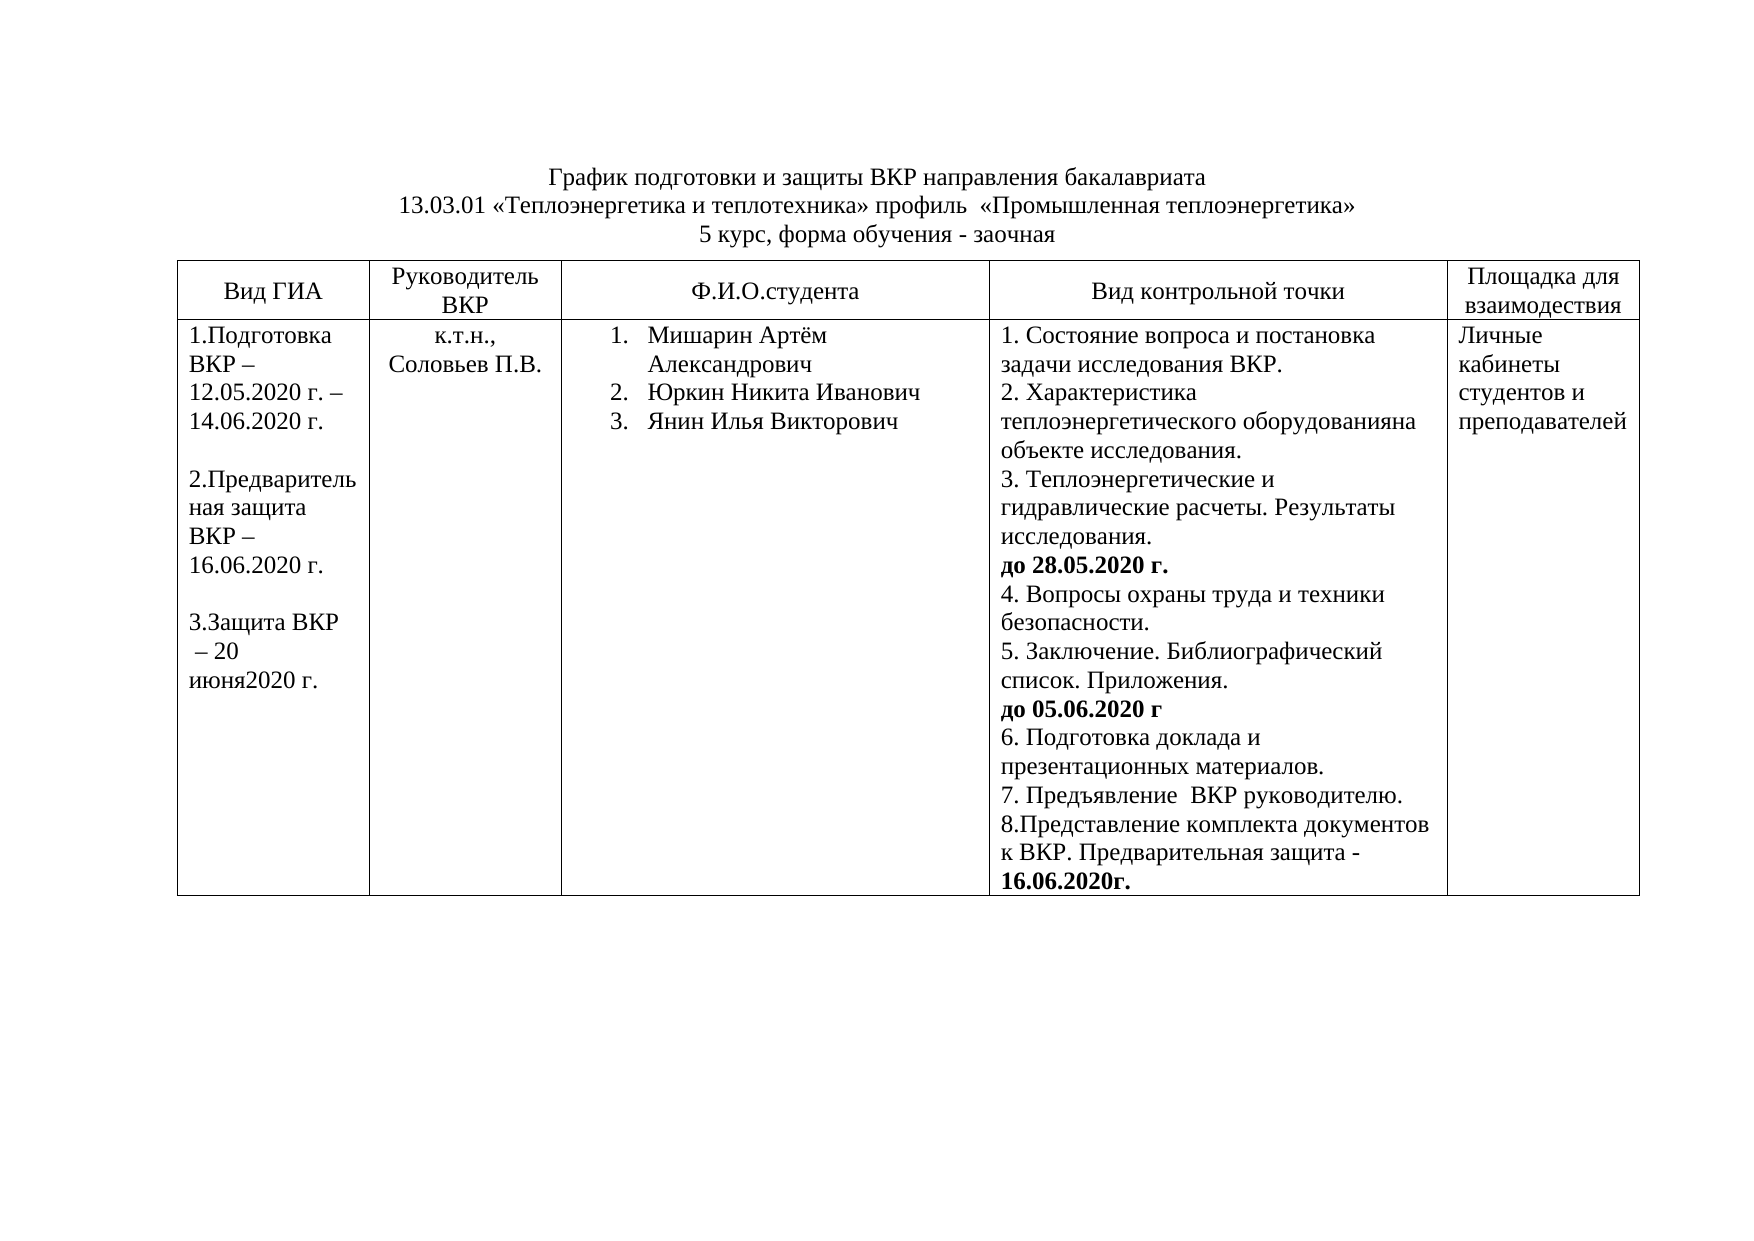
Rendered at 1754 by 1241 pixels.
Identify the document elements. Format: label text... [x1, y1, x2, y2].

table_header Вид ГИА [178, 261, 369, 319]
table_header Вид контрольной точки [990, 261, 1447, 319]
text График подготовки и защиты ВКР направления бакалавриата [118, 162, 1636, 190]
table_header Площадка для взаимодествия [1448, 261, 1639, 319]
table_cell 1.Подготовка ВКР – 12.05.2020 г. – 14.06.2020 г. 2.Предварительная защита ВКР – 16.06.2020 г. 3.Защита ВКР – 20 июня2020 г. [178, 320, 369, 895]
table_cell Мишарин Артём Александрович Юркин Никита Иванович Янин Илья Викторович [562, 320, 989, 895]
table_header Руководитель ВКР [370, 261, 561, 319]
table_header Ф.И.О.студента [562, 261, 989, 319]
table_cell к.т.н., Соловьев П.В. [370, 320, 561, 895]
text 13.03.01 «Теплоэнергетика и теплотехника» профиль «Промышленная теплоэнергетика» [118, 190, 1636, 219]
text 5 курс, форма обучения - заочная [118, 219, 1636, 248]
table_cell Личные кабинеты студентов и преподавателей [1448, 320, 1639, 895]
